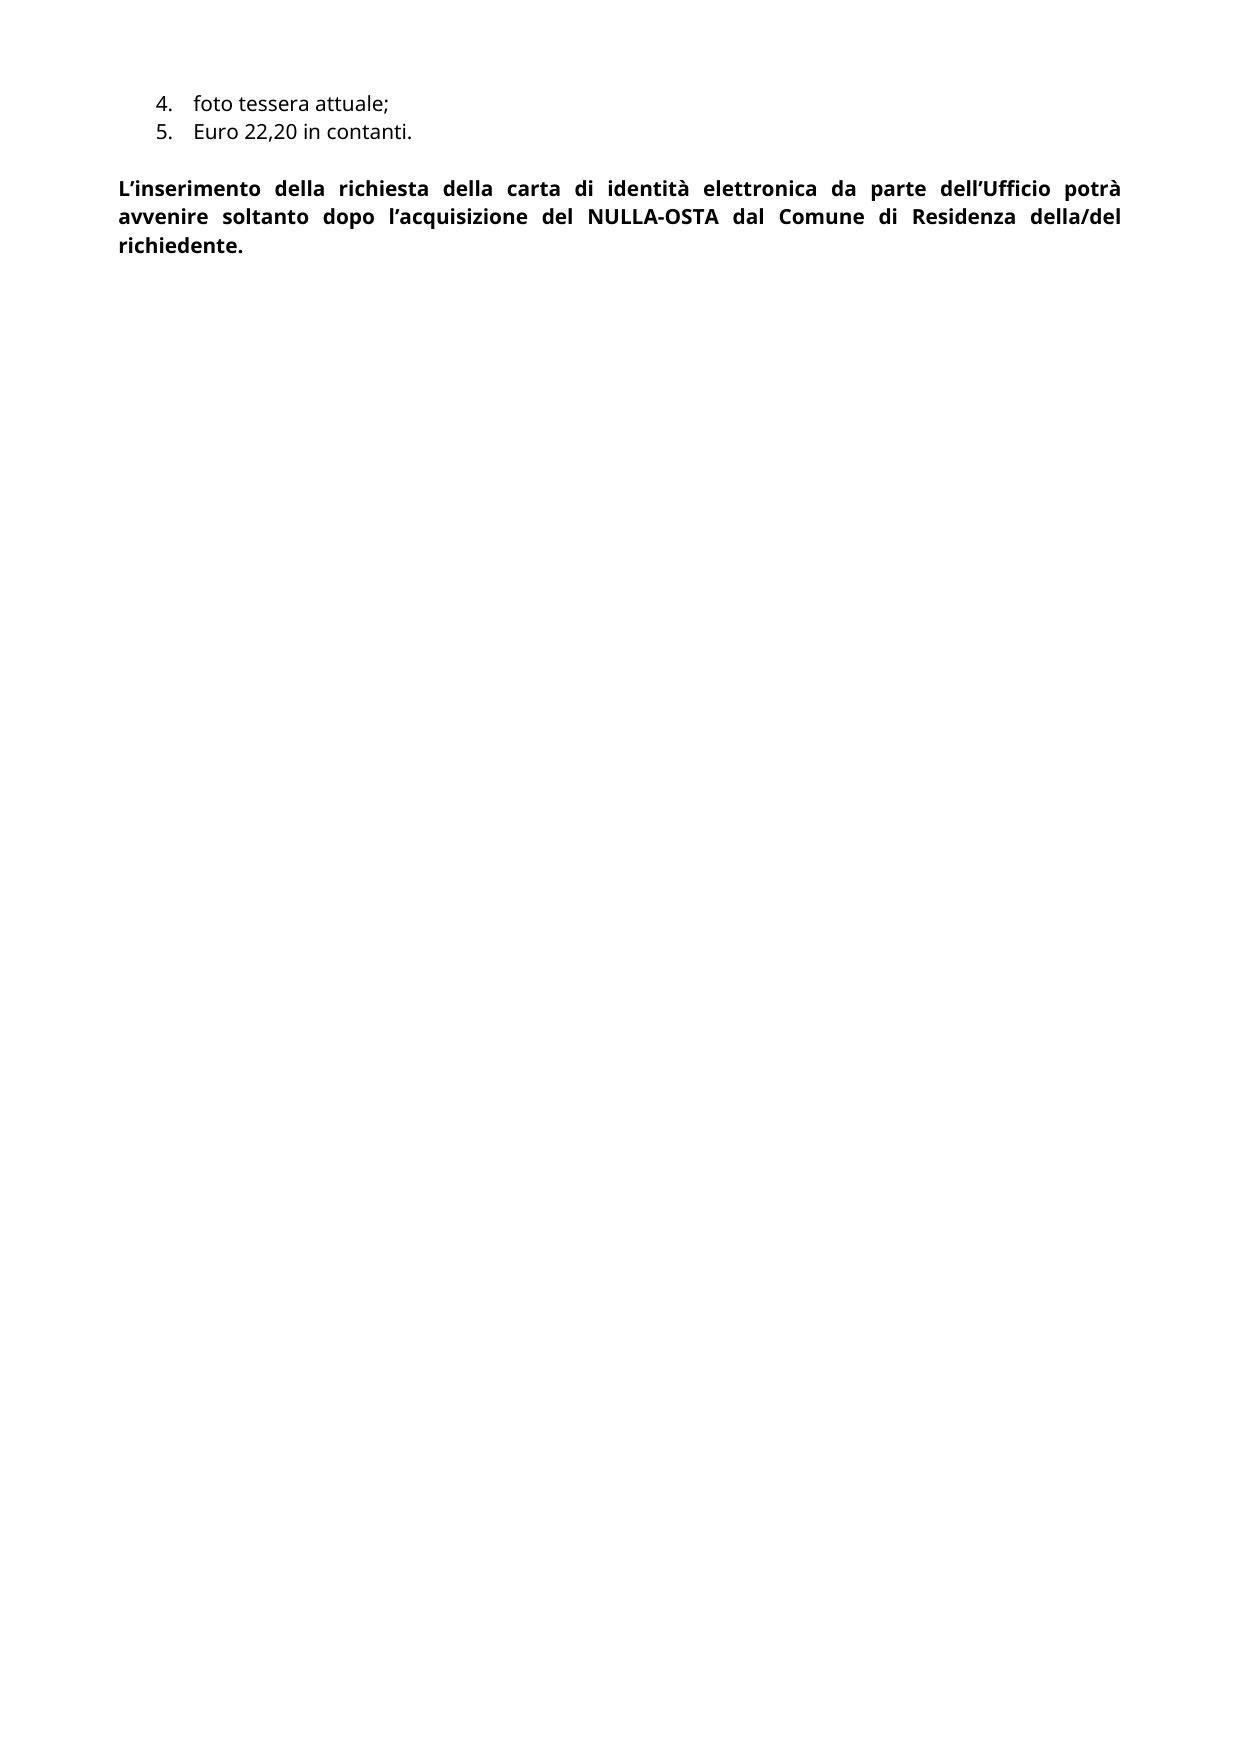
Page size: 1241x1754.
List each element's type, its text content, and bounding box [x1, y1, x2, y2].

text L’inserimento della richiesta della carta di identità elettronica da parte dell’Ufficio potrà avvenire soltanto dopo l’acquisizione del NULLA-OSTA dal Comune di Residenza della/del richiedente. [118, 174, 1122, 259]
list foto tessera attuale; [156, 89, 1122, 117]
list Euro 22,20 in contanti. [156, 117, 1122, 146]
